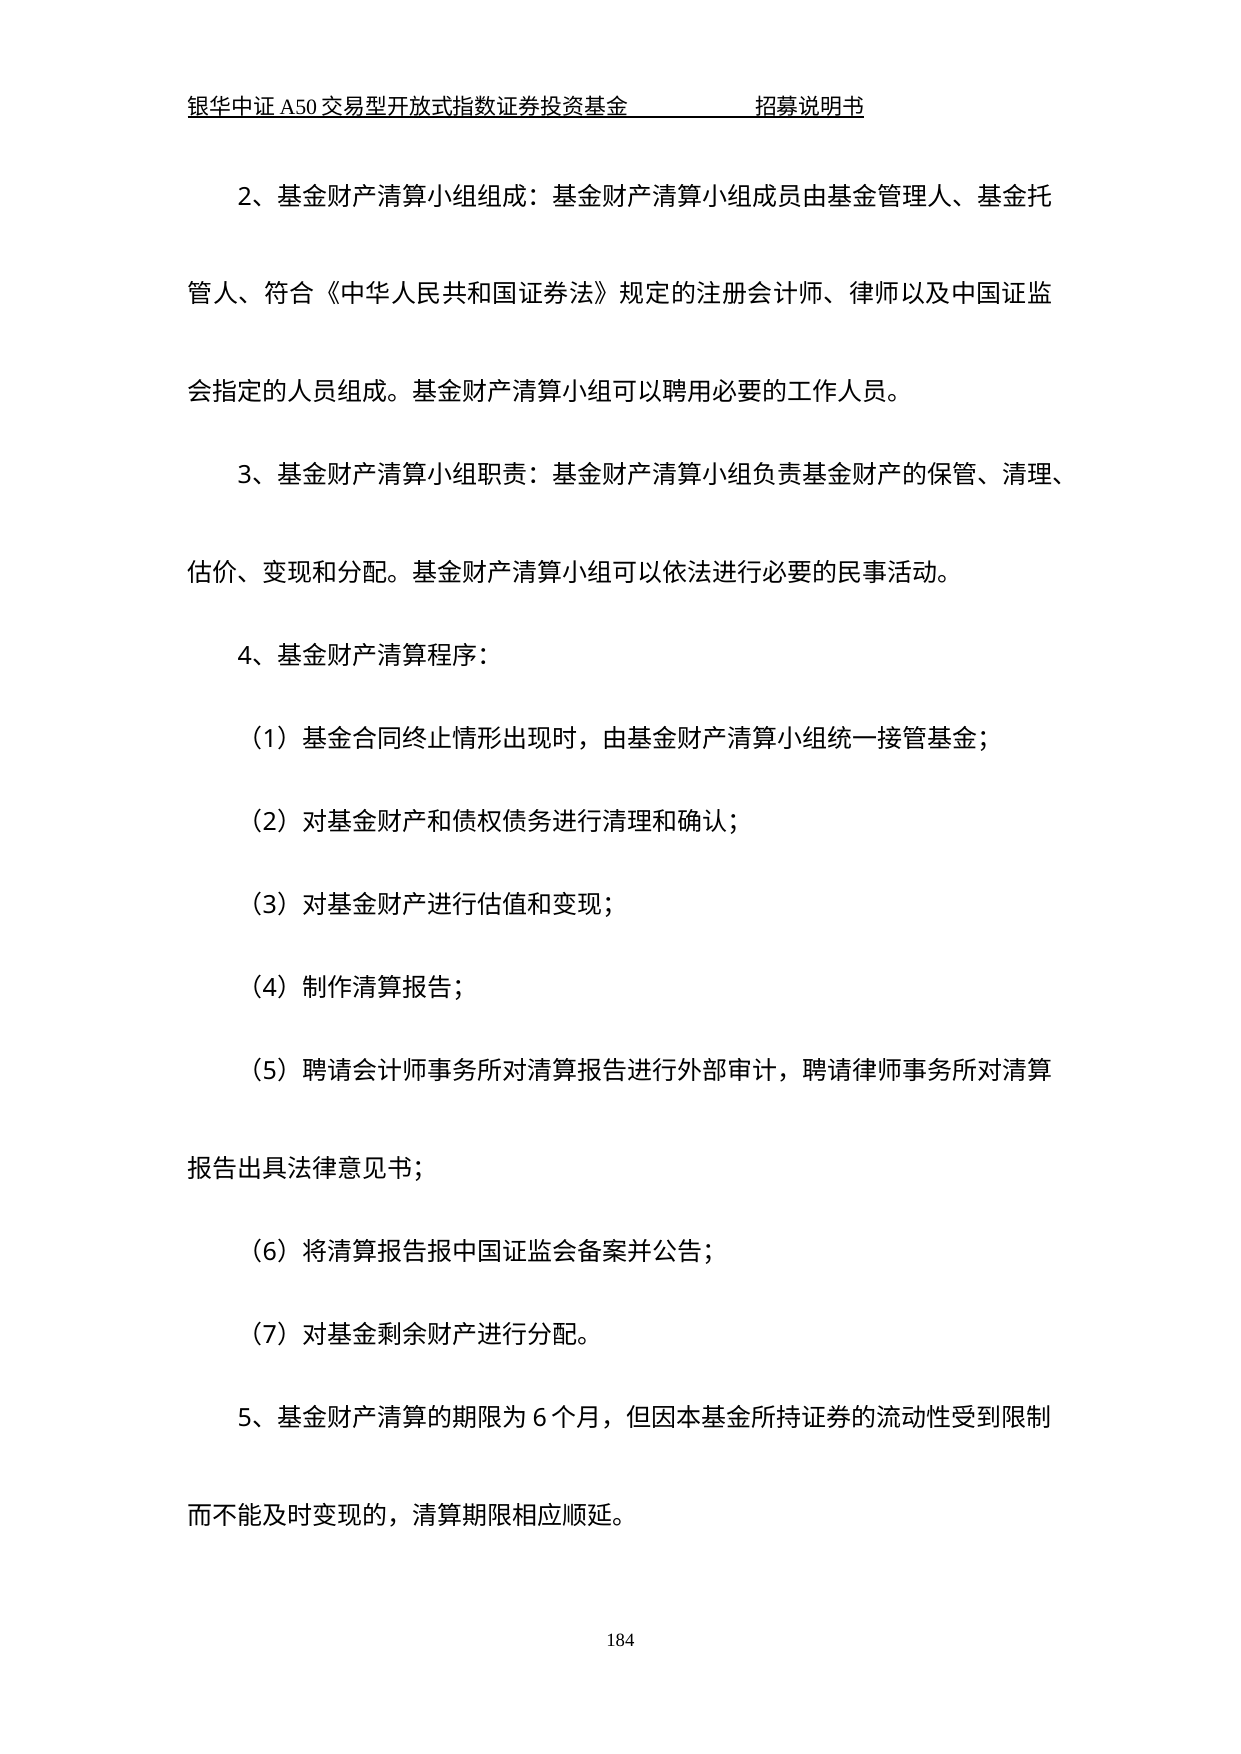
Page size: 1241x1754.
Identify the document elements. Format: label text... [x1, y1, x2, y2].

text （5）聘请会计师事务所对清算报告进行外部审计，聘请律师事务所对清算报告出具法律意见书； [187, 1036, 1053, 1199]
text 4、基金财产清算程序： [187, 621, 1053, 686]
text （7）对基金剩余财产进行分配。 [187, 1300, 1053, 1365]
text 5、基金财产清算的期限为6个月，但因本基金所持证券的流动性受到限制而不能及时变现的，清算期限相应顺延。 [187, 1383, 1053, 1546]
text （3）对基金财产进行估值和变现； [187, 870, 1053, 935]
text （4）制作清算报告； [187, 953, 1053, 1018]
text （6）将清算报告报中国证监会备案并公告； [187, 1217, 1053, 1282]
text （1）基金合同终止情形出现时，由基金财产清算小组统一接管基金； [187, 704, 1053, 769]
text 3、基金财产清算小组职责：基金财产清算小组负责基金财产的保管、清理、估价、变现和分配。基金财产清算小组可以依法进行必要的民事活动。 [187, 440, 1053, 603]
text 2、基金财产清算小组组成：基金财产清算小组成员由基金管理人、基金托管人、符合《中华人民共和国证券法》规定的注册会计师、律师以及中国证监会指定的人员组成。基金财产清算小组可以聘用必要的工作人员。 [187, 162, 1053, 422]
text （2）对基金财产和债权债务进行清理和确认； [187, 787, 1053, 852]
